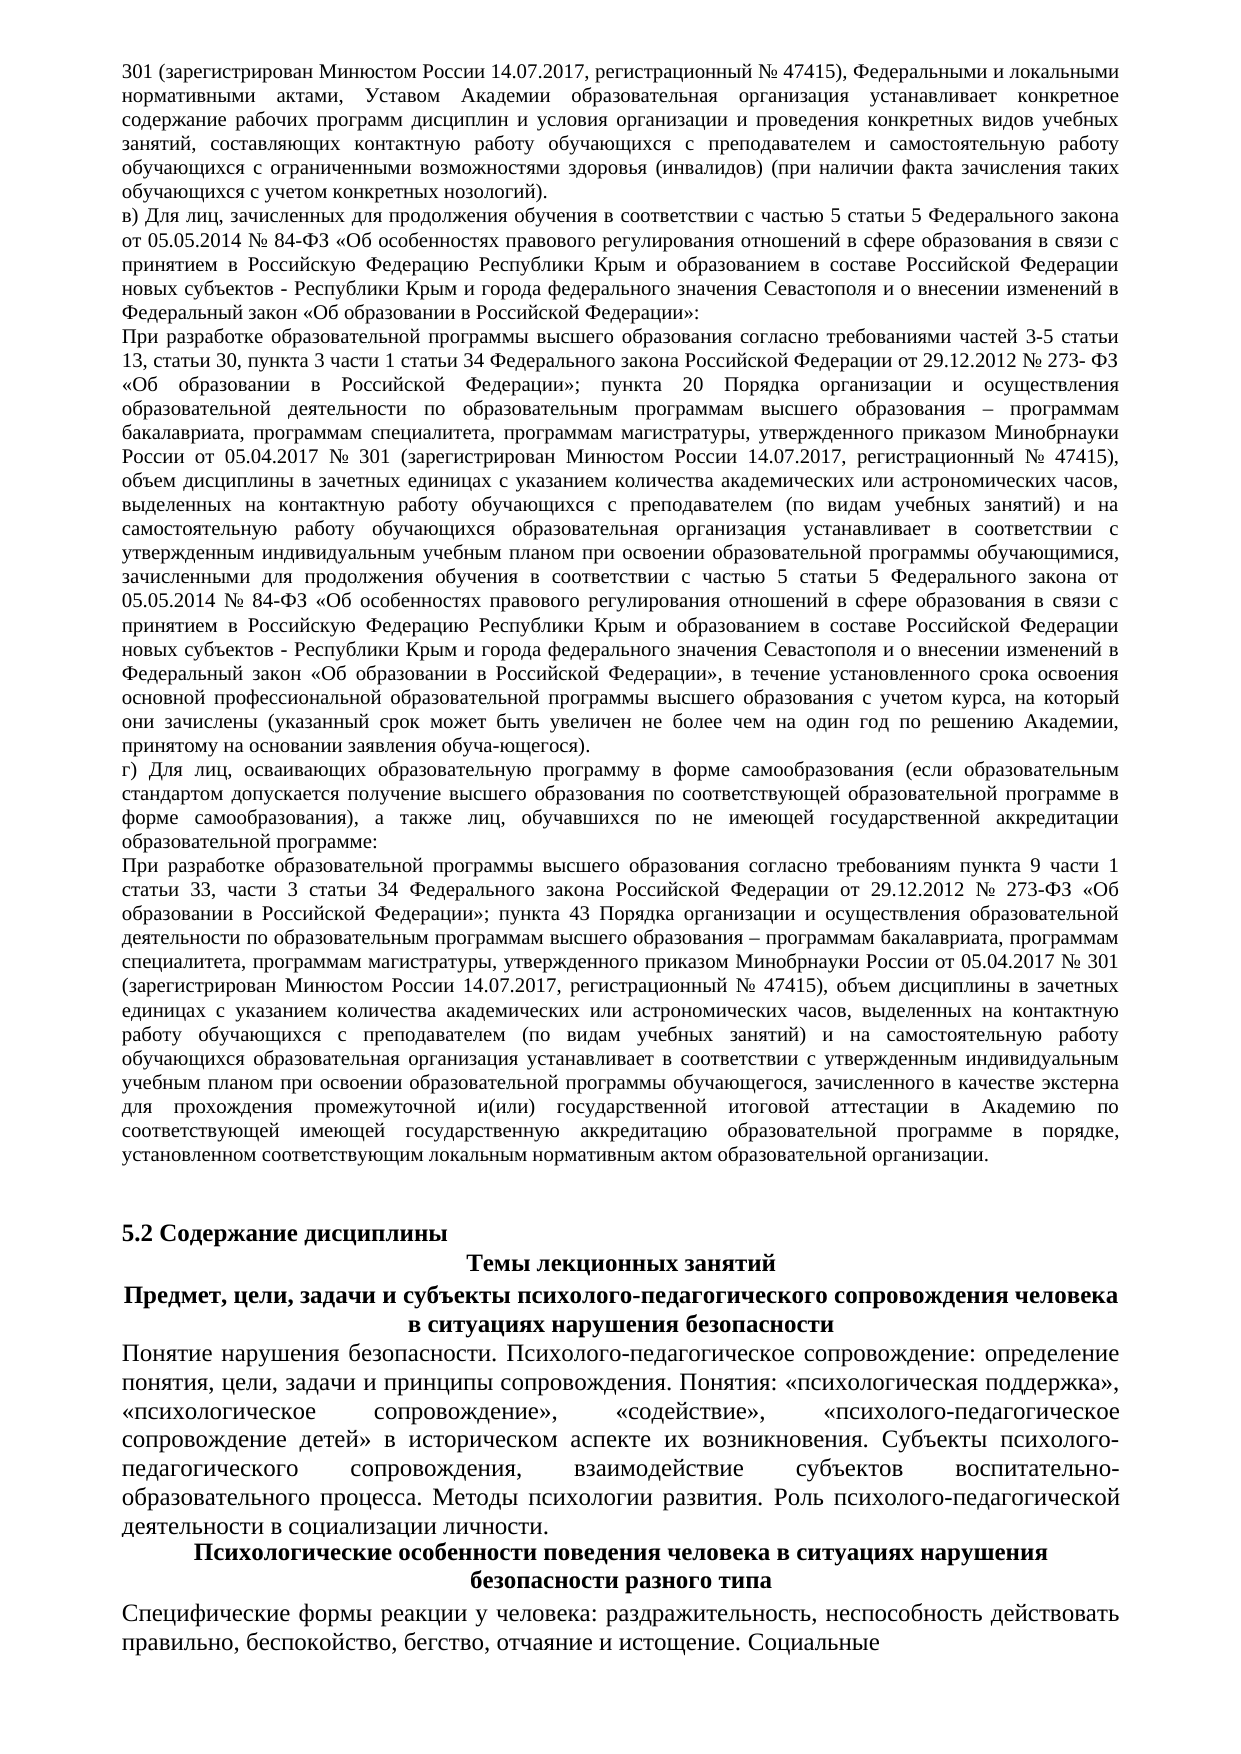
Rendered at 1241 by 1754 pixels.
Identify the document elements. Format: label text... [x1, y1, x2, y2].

table_cell Специфические формы реакции у человека: раздражительность, неспособность действовать правильно, беспокойство, бегство, отчаяние и истощение. Социальные [118, 1598, 1124, 1662]
table_cell Предмет, цели, задачи и субъекты психолого-педагогического сопровождения человека в ситуациях нарушения безопасности [118, 1280, 1124, 1338]
table_cell Психологические особенности поведения человека в ситуациях нарушения безопасности разного типа [118, 1537, 1124, 1598]
table_cell Понятие нарушения безопасности. Психолого-педагогическое сопровождение: определение понятия, цели, задачи и принципы сопровождения. Понятия: «психологическая поддержка», «психологическое сопровождение», «содействие», «психолого-педагогическое сопровождение детей» в историческом аспекте их возникновения. Субъекты психолого-педагогического сопровождения, взаимодействие субъектов воспитательно-образовательного процесса. Методы психологии развития. Роль психолого-педагогической деятельности в социализации личности. [118, 1338, 1124, 1537]
table_cell Темы лекционных занятий [118, 1249, 1124, 1280]
table_cell 5.2 Содержание дисциплины [118, 1188, 1124, 1248]
table_header 301 (зарегистрирован Минюстом России 14.07.2017, регистрационный № 47415), Федеральными и локальными нормативными актами, Уставом Академии образовательная организация устанавливает конкретное содержание рабочих программ дисциплин и условия организации и проведения конкретных видов учебных занятий, составляющих контактную работу обучающихся с преподавателем и самостоятельную работу обучающихся с ограниченными возможностями здоровья (инвалидов) (при наличии факта зачисления таких обучающихся с учетом конкретных нозологий). в) Для лиц, зачисленных для продолжения обучения в соответствии с частью 5 статьи 5 Федерального закона от 05.05.2014 № 84-ФЗ «Об особенностях правового регулирования отношений в сфере образования в связи с принятием в Российскую Федерацию Республики Крым и образованием в составе Российской Федерации новых субъектов - Республики Крым и города федерального значения Севастополя и о внесении изменений в Федеральный закон «Об образовании в Российской Федерации»: При разработке образовательной программы высшего образования согласно требованиями частей 3-5 статьи 13, статьи 30, пункта 3 части 1 статьи 34 Федерального закона Российской Федерации от 29.12.2012 № 273- ФЗ «Об образовании в Российской Федерации»; пункта 20 Порядка организации и осуществления образовательной деятельности по образовательным программам высшего образования – программам бакалавриата, программам специалитета, программам магистратуры, утвержденного приказом Минобрнауки России от 05.04.2017 № 301 (зарегистрирован Минюстом России 14.07.2017, регистрационный № 47415), объем дисциплины в зачетных единицах с указанием количества академических или астрономических часов, выделенных на контактную работу обучающихся с преподавателем (по видам учебных занятий) и на самостоятельную работу обучающихся образовательная организация устанавливает в соответствии с утвержденным индивидуальным учебным планом при освоении образовательной программы обучающимися, зачисленными для продолжения обучения в соответствии с частью 5 статьи 5 Федерального закона от 05.05.2014 № 84-ФЗ «Об особенностях правового регулирования отношений в сфере образования в связи с принятием в Российскую Федерацию Республики Крым и образованием в составе Российской Федерации новых субъектов - Республики Крым и города федерального значения Севастополя и о внесении изменений в Федеральный закон «Об образовании в Российской Федерации», в течение установленного срока освоения основной профессиональной образовательной программы высшего образования с учетом курса, на который они зачислены (указанный срок может быть увеличен не более чем на один год по решению Академии, принятому на основании заявления обуча-ющегося). г) Для лиц, осваивающих образовательную программу в форме самообразования (если образовательным стандартом допускается получение высшего образования по соответствующей образовательной программе в форме самообразования), а также лиц, обучавшихся по не имеющей государственной аккредитации образовательной программе: При разработке образовательной программы высшего образования согласно требованиям пункта 9 части 1 статьи 33, части 3 статьи 34 Федерального закона Российской Федерации от 29.12.2012 № 273-ФЗ «Об образовании в Российской Федерации»; пункта 43 Порядка организации и осуществления образовательной деятельности по образовательным программам высшего образования – программам бакалавриата, программам специалитета, программам магистратуры, утвержденного приказом Минобрнауки России от 05.04.2017 № 301 (зарегистрирован Минюстом России 14.07.2017, регистрационный № 47415), объем дисциплины в зачетных единицах с указанием количества академических или астрономических часов, выделенных на контактную работу обучающихся с преподавателем (по видам учебных занятий) и на самостоятельную работу обучающихся образовательная организация устанавливает в соответствии с утвержденным индивидуальным учебным планом при освоении образовательной программы обучающегося, зачисленного в качестве экстерна для прохождения промежуточной и(или) государственной итоговой аттестации в Академию по соответствующей имеющей государственную аккредитацию образовательной программе в порядке, установленном соответствующим локальным нормативным актом образовательной организации. [118, 59, 1124, 1187]
